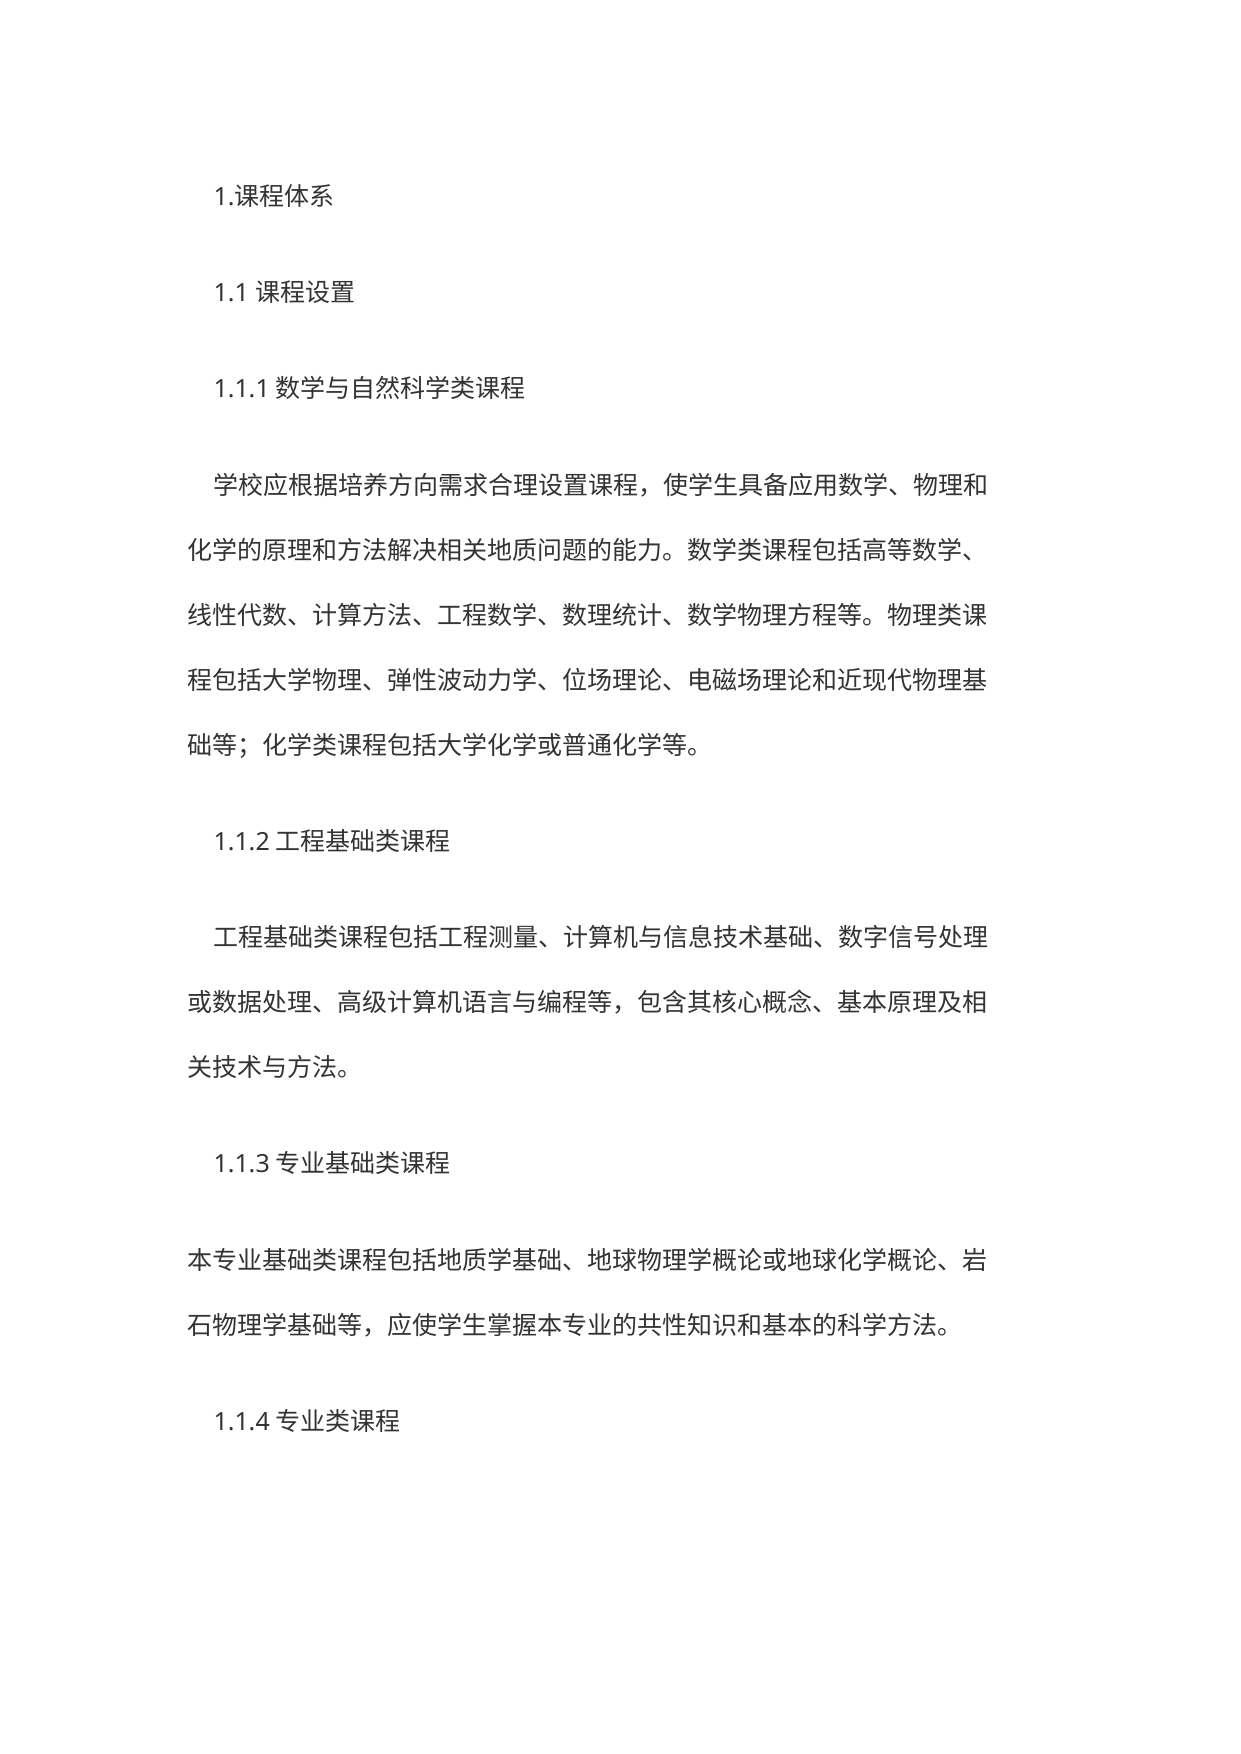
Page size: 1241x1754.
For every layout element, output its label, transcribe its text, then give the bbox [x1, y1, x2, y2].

text 1.1.1数学与自然科学类课程 [187, 354, 1006, 419]
text 本专业基础类课程包括地质学基础、地球物理学概论或地球化学概论、岩石物理学基础等，应使学生掌握本专业的共性知识和基本的科学方法。 [187, 1226, 1006, 1356]
text 1.1.4专业类课程 [187, 1387, 1006, 1452]
text 学校应根据培养方向需求合理设置课程，使学生具备应用数学、物理和化学的原理和方法解决相关地质问题的能力。数学类课程包括高等数学、线性代数、计算方法、工程数学、数理统计、数学物理方程等。物理类课程包括大学物理、弹性波动力学、位场理论、电磁场理论和近现代物理基础等；化学类课程包括大学化学或普通化学等。 [187, 451, 1006, 776]
text 1.1.2工程基础类课程 [187, 807, 1006, 872]
text 1.1.3专业基础类课程 [187, 1129, 1006, 1194]
text 工程基础类课程包括工程测量、计算机与信息技术基础、数字信号处理或数据处理、高级计算机语言与编程等，包含其核心概念、基本原理及相关技术与方法。 [187, 903, 1006, 1098]
text 1.1 课程设置 [187, 258, 1006, 323]
text 1.课程体系 [187, 162, 1006, 227]
